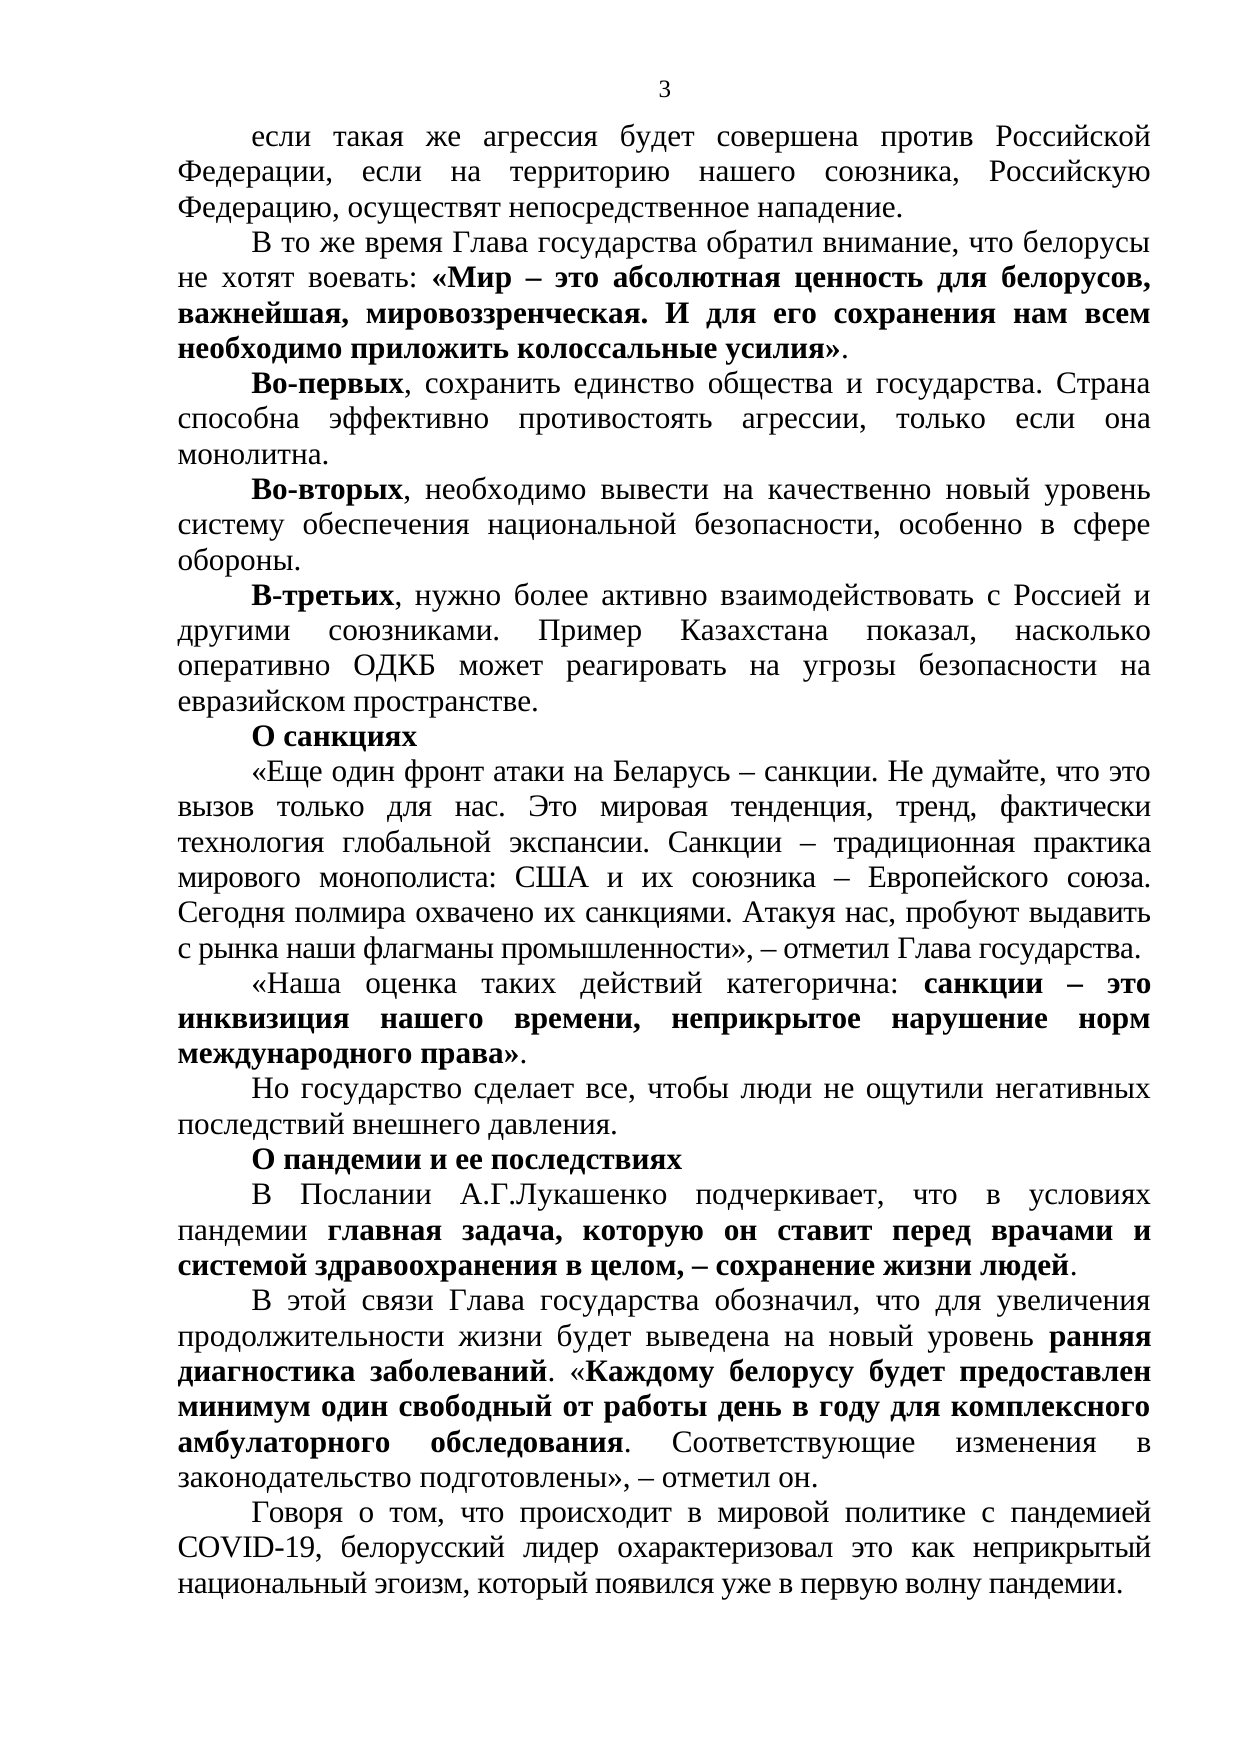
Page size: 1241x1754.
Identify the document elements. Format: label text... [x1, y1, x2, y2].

text О санкциях [177, 718, 1152, 753]
text «Еще один фронт атаки на Беларусь – санкции. Не думайте, что это вызов только для нас. Это мировая тенденция, тренд, фактически технология глобальной экспансии. Санкции – традиционная практика мирового монополиста: США и их союзника – Европейского союза. Сегодня полмира охвачено их санкциями. Атакуя нас, пробуют выдавить с рынка наши флагманы промышленности», – отметил Глава государства. [177, 753, 1152, 965]
text В то же время Глава государства обратил внимание, что белорусы не хотят воевать: «Мир – это абсолютная ценность для белорусов, важнейшая, мировоззренческая. И для его сохранения нам всем необходимо приложить колоссальные усилия». [177, 224, 1152, 365]
text Во-первых, сохранить единство общества и государства. Страна способна эффективно противостоять агрессии, только если она монолитна. [177, 365, 1152, 471]
text Во-вторых, необходимо вывести на качественно новый уровень систему обеспечения национальной безопасности, особенно в сфере обороны. [177, 471, 1152, 577]
text В этой связи Глава государства обозначил, что для увеличения продолжительности жизни будет выведена на новый уровень ранняя диагностика заболеваний. «Каждому белорусу будет предоставлен минимум один свободный от работы день в году для комплексного амбулаторного обследования. Соответствующие изменения в законодательство подготовлены», – отметил он. [177, 1282, 1152, 1494]
text Но государство сделает все, чтобы люди не ощутили негативных последствий внешнего давления. [177, 1071, 1152, 1141]
text если такая же агрессия будет совершена против Российской Федерации, если на территорию нашего союзника, Российскую Федерацию, осуществят непосредственное нападение. [177, 118, 1152, 224]
text В Послании А.Г.Лукашенко подчеркивает, что в условиях пандемии главная задача, которую он ставит перед врачами и системой здравоохранения в целом, – сохранение жизни людей. [177, 1176, 1152, 1282]
text «Наша оценка таких действий категорична: санкции – это инквизиция нашего времени, неприкрытое нарушение норм международного права». [177, 965, 1152, 1071]
text Говоря о том, что происходит в мировой политике с пандемией COVID-19, белорусский лидер охарактеризовал это как неприкрытый национальный эгоизм, который появился уже в первую волну пандемии. [177, 1494, 1152, 1600]
text О пандемии и ее последствиях [177, 1141, 1152, 1176]
text В-третьих, нужно более активно взаимодействовать с Россией и другими союзниками. Пример Казахстана показал, насколько оперативно ОДКБ может реагировать на угрозы безопасности на евразийском пространстве. [177, 577, 1152, 718]
